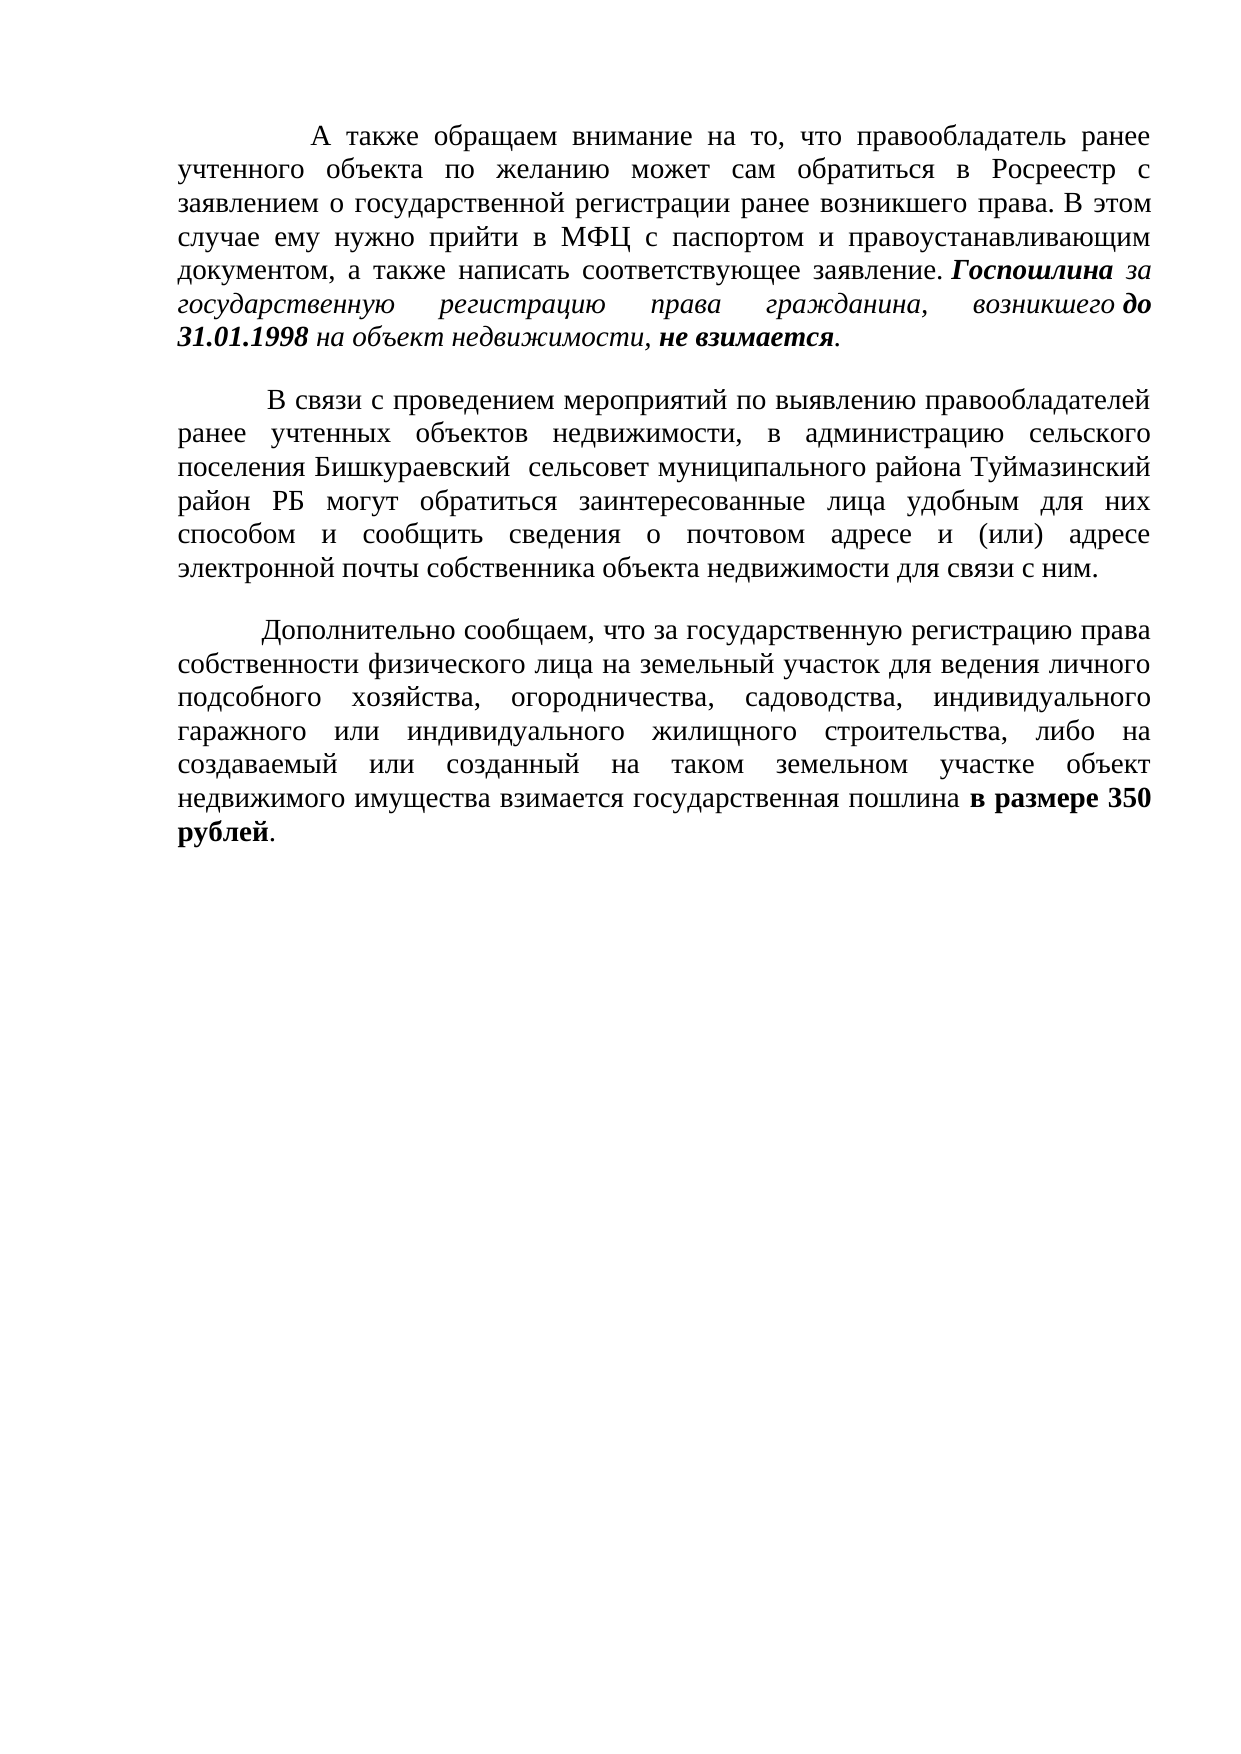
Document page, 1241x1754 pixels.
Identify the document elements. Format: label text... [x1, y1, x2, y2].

text В связи с проведением мероприятий по выявлению правообладателей ранее учтенных объектов недвижимости, в администрацию сельского поселения Бишкураевский сельсовет муниципального района Туймазинский район РБ могут обратиться заинтересованные лица удобным для них способом и сообщить сведения о почтовом адресе и (или) адресе электронной почты собственника объекта недвижимости для связи с ним. [177, 382, 1152, 583]
text А также обращаем внимание на то, что правообладатель ранее учтенного объекта по желанию может сам обратиться в Росреестр с заявлением о государственной регистрации ранее возникшего права. В этом случае ему нужно прийти в МФЦ с паспортом и правоустанавливающим документом, а также написать соответствующее заявление. Госпошлина за государственную регистрацию права гражданина, возникшего до 31.01.1998 на объект недвижимости, не взимается. [177, 118, 1152, 353]
text Дополнительно сообщаем, что за государственную регистрацию права собственности физического лица на земельный участок для ведения личного подсобного хозяйства, огородничества, садоводства, индивидуального гаражного или индивидуального жилищного строительства, либо на создаваемый или созданный на таком земельном участке объект недвижимого имущества взимается государственная пошлина в размере 350 рублей. [177, 612, 1152, 847]
